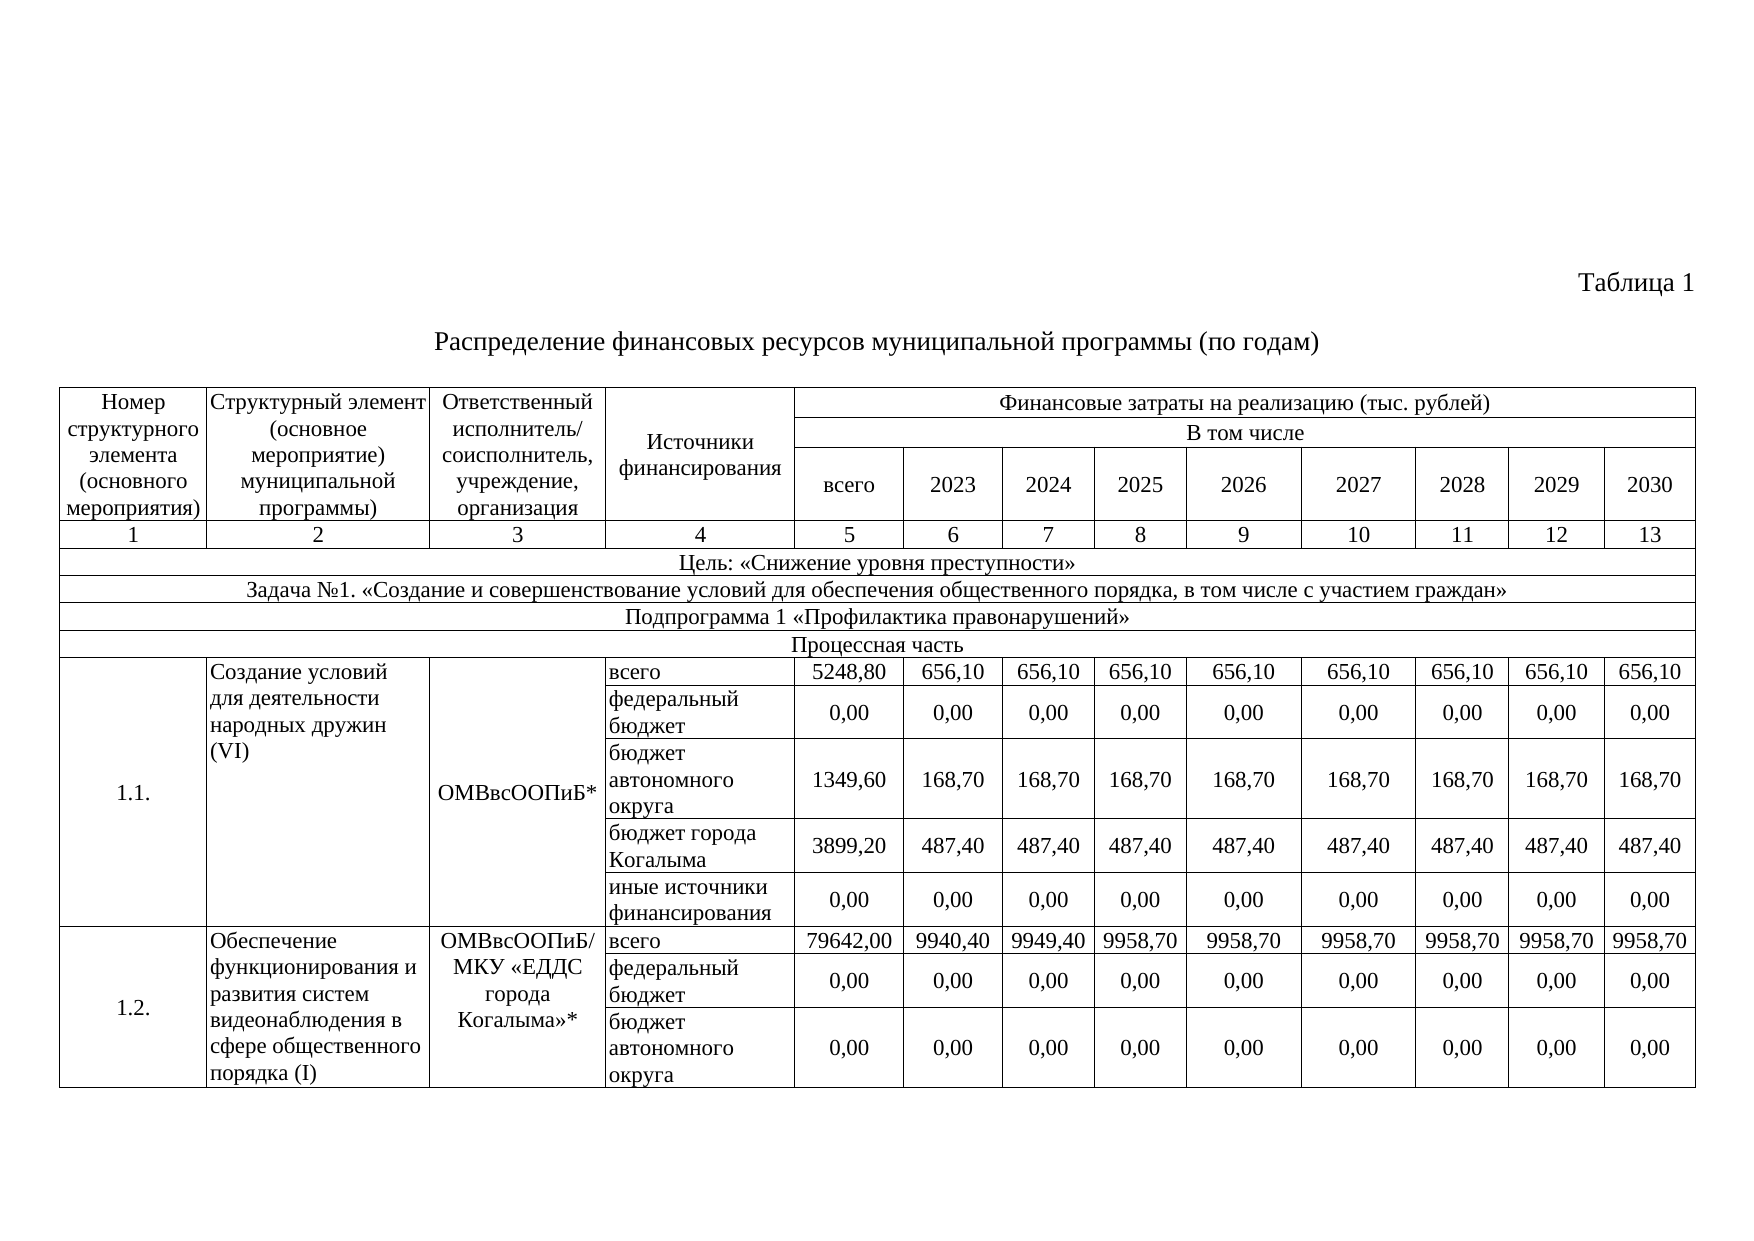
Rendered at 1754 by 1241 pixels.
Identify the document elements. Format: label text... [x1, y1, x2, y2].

text Таблица 1 [59, 266, 1695, 297]
table_cell 9949,40 [1003, 927, 1094, 953]
table_cell 487,40 [1095, 819, 1186, 872]
table_cell бюджет автономного округа [606, 1008, 794, 1087]
table_cell 168,70 [1605, 739, 1695, 818]
table_cell 1 [60, 521, 206, 547]
table_cell 2028 [1416, 448, 1508, 520]
table_cell 2 [207, 521, 429, 547]
table_cell 0,00 [795, 954, 903, 1007]
table_cell 9958,70 [1416, 927, 1508, 953]
table_cell 2029 [1509, 448, 1604, 520]
table_cell бюджет города Когалыма [606, 819, 794, 872]
table_cell 0,00 [1509, 954, 1604, 1007]
table_cell Подпрограмма 1 «Профилактика правонарушений» [60, 603, 1695, 630]
table_cell 8 [1095, 521, 1186, 547]
table_cell 3 [430, 521, 605, 547]
table_cell всего [606, 658, 794, 684]
table_cell 1.1. [60, 658, 206, 926]
table_cell 0,00 [904, 686, 1002, 738]
table_cell 0,00 [1187, 686, 1301, 738]
table_cell 2027 [1302, 448, 1415, 520]
table_cell 0,00 [1302, 954, 1415, 1007]
table_cell 0,00 [1302, 686, 1415, 738]
table_cell 0,00 [1605, 686, 1695, 738]
table_cell 79642,00 [795, 927, 903, 953]
table_cell 0,00 [1302, 1008, 1415, 1087]
table_cell 0,00 [795, 873, 903, 926]
table_header Финансовые затраты на реализацию (тыс. рублей) [795, 388, 1695, 417]
table_cell 2024 [1003, 448, 1094, 520]
table_cell 656,10 [1095, 658, 1186, 684]
table_cell 0,00 [904, 1008, 1002, 1087]
table_cell 0,00 [904, 954, 1002, 1007]
table_cell 9 [1187, 521, 1301, 547]
table_cell 0,00 [904, 873, 1002, 926]
table_cell 168,70 [904, 739, 1002, 818]
table_cell 0,00 [1416, 954, 1508, 1007]
table_cell 2026 [1187, 448, 1301, 520]
table_cell 168,70 [1003, 739, 1094, 818]
table_cell 13 [1605, 521, 1695, 547]
table_header Номер структурного элемента (основного мероприятия) [60, 388, 206, 520]
table_cell 0,00 [1416, 686, 1508, 738]
table_cell 0,00 [1003, 686, 1094, 738]
table_cell 487,40 [1416, 819, 1508, 872]
table_cell 0,00 [1095, 686, 1186, 738]
table_cell 0,00 [795, 1008, 903, 1087]
table_cell Создание условий для деятельности народных дружин (VI) [207, 658, 429, 926]
table_cell 9958,70 [1187, 927, 1301, 953]
table_cell Обеспечение функционирования и развития систем видеонаблюдения в сфере общественного порядка (I) [207, 927, 429, 1087]
table_cell 9958,70 [1605, 927, 1695, 953]
table_cell 656,10 [1509, 658, 1604, 684]
table_cell всего [795, 448, 903, 520]
table_cell 4 [606, 521, 794, 547]
table_cell 0,00 [1509, 873, 1604, 926]
table_cell 5248,80 [795, 658, 903, 684]
table_cell 656,10 [1302, 658, 1415, 684]
table_cell 2030 [1605, 448, 1695, 520]
table_cell 168,70 [1302, 739, 1415, 818]
table_header Структурный элемент (основное мероприятие) муниципальной программы) [207, 388, 429, 520]
table_cell 11 [1416, 521, 1508, 547]
table_cell 5 [795, 521, 903, 547]
table_cell 7 [1003, 521, 1094, 547]
table_cell 487,40 [1003, 819, 1094, 872]
table_header Ответственный исполнитель/ соисполнитель, учреждение, организация [430, 388, 605, 520]
table_cell 0,00 [1187, 873, 1301, 926]
table_cell Цель: «Снижение уровня преступности» [60, 549, 1695, 575]
table_cell 9958,70 [1095, 927, 1186, 953]
table_cell бюджет автономного округа [606, 739, 794, 818]
table_cell В том числе [795, 418, 1695, 447]
table_cell 0,00 [1187, 954, 1301, 1007]
table_cell 0,00 [1187, 1008, 1301, 1087]
table_cell 2025 [1095, 448, 1186, 520]
table_cell 656,10 [1003, 658, 1094, 684]
table_cell 0,00 [795, 686, 903, 738]
table_cell 487,40 [1302, 819, 1415, 872]
table_cell 6 [904, 521, 1002, 547]
table_cell 487,40 [1605, 819, 1695, 872]
table_cell 0,00 [1003, 954, 1094, 1007]
table_cell 0,00 [1302, 873, 1415, 926]
text Распределение финансовых ресурсов муниципальной программы (по годам) [59, 325, 1695, 356]
table_cell 656,10 [904, 658, 1002, 684]
table_cell ОМВвсООПиБ/ МКУ «ЕДДС города Когалыма»* [430, 927, 605, 1087]
table_cell 487,40 [1187, 819, 1301, 872]
table_cell 1.2. [60, 927, 206, 1087]
table_cell 0,00 [1095, 1008, 1186, 1087]
table_cell 0,00 [1095, 873, 1186, 926]
table_cell Задача №1. «Создание и совершенствование условий для обеспечения общественного порядка, в том числе с участием граждан» [60, 576, 1695, 602]
table_cell 168,70 [1095, 739, 1186, 818]
table_cell 0,00 [1605, 1008, 1695, 1087]
table_cell 9958,70 [1302, 927, 1415, 953]
table_cell 1349,60 [795, 739, 903, 818]
table_cell 487,40 [904, 819, 1002, 872]
table_cell 0,00 [1605, 954, 1695, 1007]
table_cell федеральный бюджет [606, 954, 794, 1007]
table_cell 9940,40 [904, 927, 1002, 953]
table_cell иные источники финансирования [606, 873, 794, 926]
table_header Источники финансирования [606, 388, 794, 520]
table_cell 2023 [904, 448, 1002, 520]
table_cell 656,10 [1187, 658, 1301, 684]
table_cell 10 [1302, 521, 1415, 547]
table_cell федеральный бюджет [606, 686, 794, 738]
table_cell ОМВвсООПиБ* [430, 658, 605, 926]
table_cell 0,00 [1509, 686, 1604, 738]
table_cell 656,10 [1605, 658, 1695, 684]
table_cell 12 [1509, 521, 1604, 547]
table_cell 0,00 [1095, 954, 1186, 1007]
table_cell 0,00 [1003, 1008, 1094, 1087]
table_cell 0,00 [1003, 873, 1094, 926]
table_cell 487,40 [1509, 819, 1604, 872]
table_cell 656,10 [1416, 658, 1508, 684]
table_cell всего [606, 927, 794, 953]
table_cell 0,00 [1509, 1008, 1604, 1087]
table_cell 9958,70 [1509, 927, 1604, 953]
table_cell Процессная часть [60, 631, 1695, 657]
table_cell 168,70 [1187, 739, 1301, 818]
table_cell 168,70 [1509, 739, 1604, 818]
table_cell 0,00 [1416, 873, 1508, 926]
table_cell 168,70 [1416, 739, 1508, 818]
table_cell 0,00 [1416, 1008, 1508, 1087]
table_cell 3899,20 [795, 819, 903, 872]
table_cell 0,00 [1605, 873, 1695, 926]
